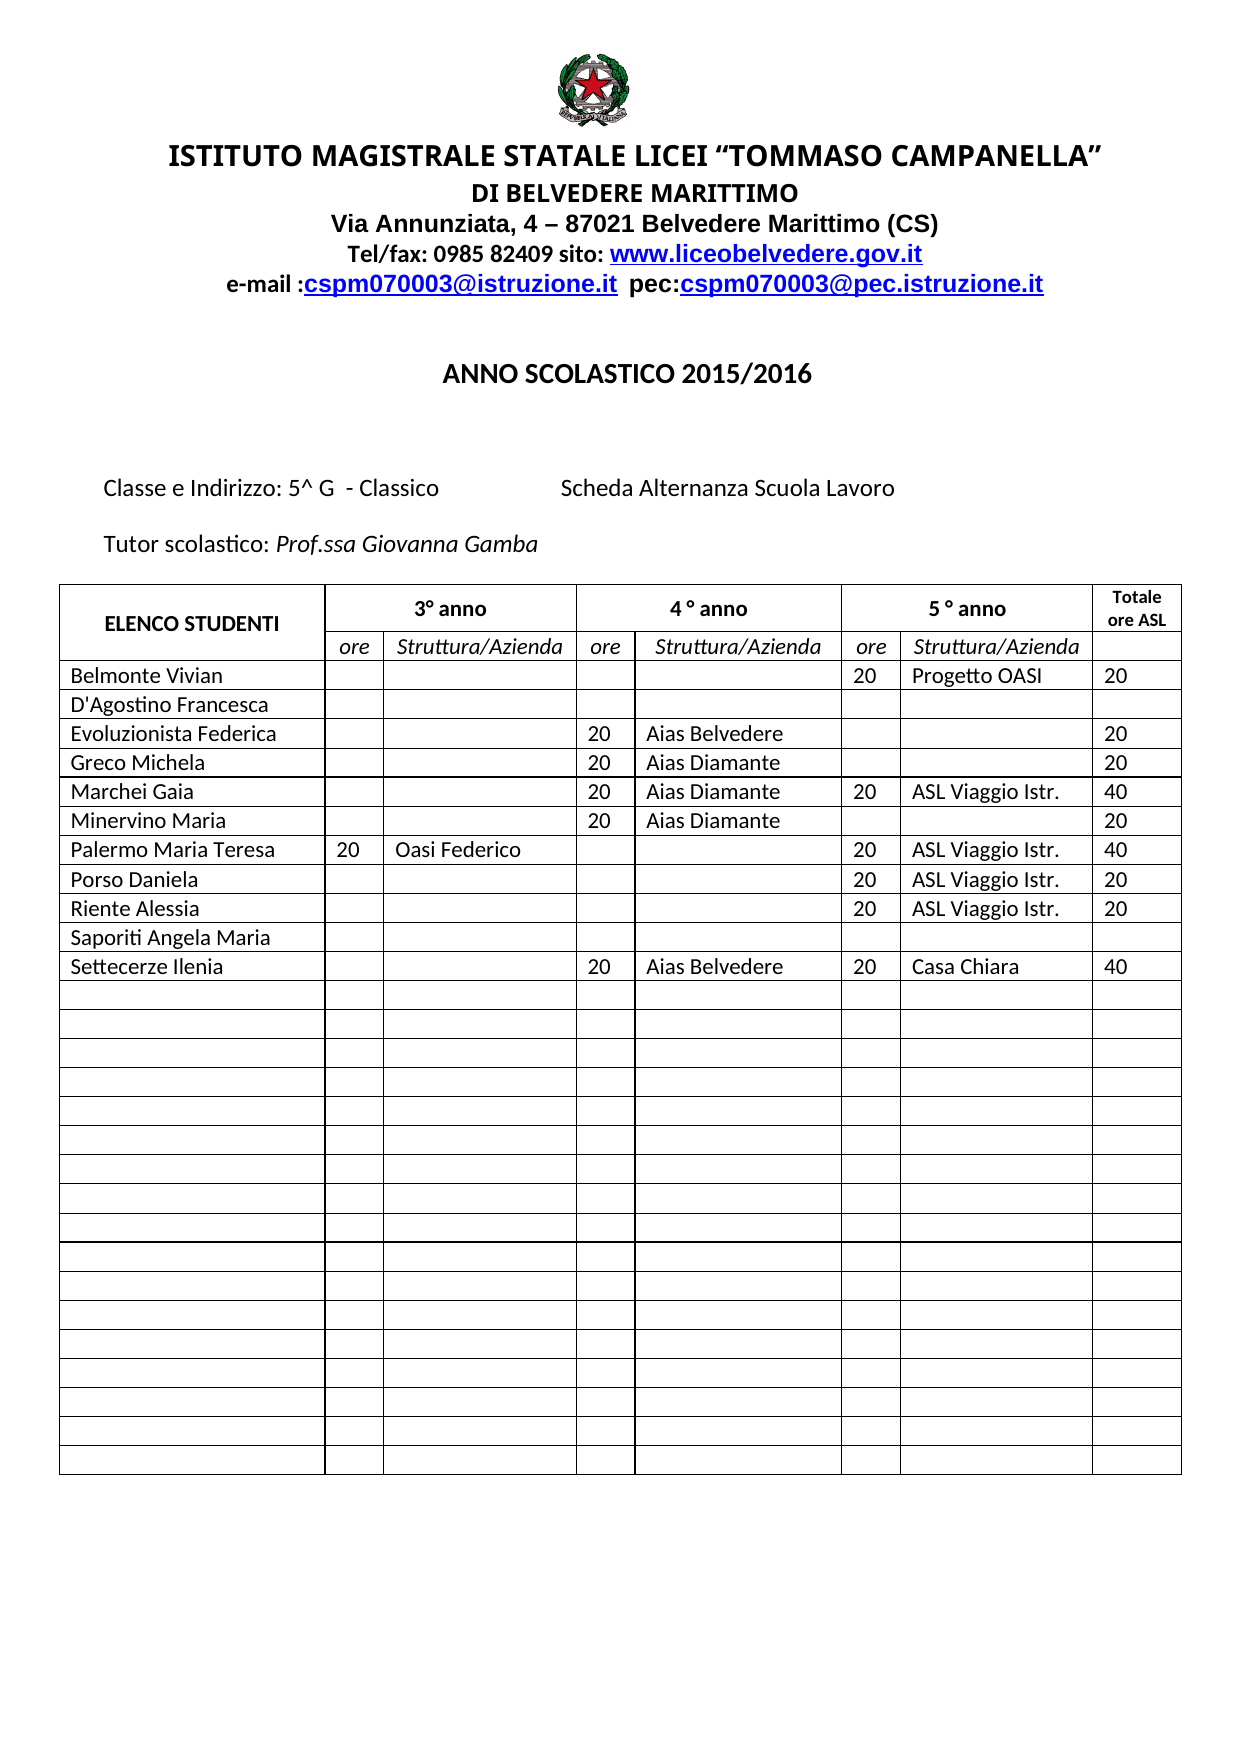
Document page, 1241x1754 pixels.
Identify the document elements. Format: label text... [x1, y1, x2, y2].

table_cell [384, 865, 576, 893]
table_cell [60, 1417, 324, 1445]
table_cell [636, 865, 841, 893]
table_cell [384, 1359, 576, 1387]
table_cell [577, 1097, 634, 1125]
table_cell 20 [1093, 661, 1181, 689]
table_cell [901, 1010, 1092, 1038]
table_cell [326, 1243, 383, 1271]
table_cell [384, 1039, 576, 1067]
table_cell 20 [1093, 807, 1181, 834]
table_cell [1093, 1214, 1181, 1241]
table_cell [326, 1214, 383, 1241]
table_cell [577, 1417, 634, 1445]
table_cell [384, 981, 576, 1009]
table_cell [60, 1039, 324, 1067]
table_cell [842, 1417, 900, 1445]
table_cell 20 [577, 749, 634, 776]
table_cell [384, 1010, 576, 1038]
text ANNO SCOLASTICO 2015/2016 [103, 355, 1152, 391]
table_cell [60, 1301, 324, 1329]
table_cell [326, 1126, 383, 1154]
text Tel/fax: 0985 82409 sito: www.liceobelvedere.gov.it [118, 238, 1152, 269]
table_cell [384, 1155, 576, 1183]
table_cell [384, 778, 576, 806]
table_cell [577, 1301, 634, 1329]
table_cell [901, 923, 1092, 951]
table_cell [1093, 1010, 1181, 1038]
table_cell [1093, 1388, 1181, 1416]
table_cell [636, 1184, 841, 1212]
table_cell [326, 981, 383, 1009]
table_cell [577, 1214, 634, 1241]
table_cell [842, 1097, 900, 1125]
table_cell [901, 1126, 1092, 1154]
table_cell [901, 1184, 1092, 1212]
table_cell [577, 1446, 634, 1474]
table_cell [1093, 632, 1181, 660]
table_cell Evoluzionista Federica [60, 719, 324, 747]
table_cell [636, 1272, 841, 1299]
table_cell [842, 1184, 900, 1212]
table_cell [60, 1446, 324, 1474]
table_cell [60, 1068, 324, 1096]
table_cell [901, 690, 1092, 718]
table_cell [384, 1446, 576, 1474]
table_cell Struttura/Azienda [636, 632, 841, 660]
table_cell [842, 981, 900, 1009]
table_cell [326, 661, 383, 689]
table_cell [326, 690, 383, 718]
table_cell [636, 1214, 841, 1241]
table_cell [384, 719, 576, 747]
table_cell [901, 1039, 1092, 1067]
table_cell [60, 1330, 324, 1358]
table_cell [842, 923, 900, 951]
table_cell [326, 807, 383, 834]
table_cell [384, 1417, 576, 1445]
table_cell Struttura/Azienda [384, 632, 576, 660]
table_cell [901, 1068, 1092, 1096]
table_cell [326, 1330, 383, 1358]
text ISTITUTO MAGISTRALE STATALE LICEI “TOMMASO CAMPANELLA” [118, 136, 1152, 175]
table_cell Saporiti Angela Maria [60, 923, 324, 951]
table_cell 20 [1093, 749, 1181, 776]
table_cell [384, 1272, 576, 1299]
table_cell [384, 690, 576, 718]
table_cell [636, 981, 841, 1009]
table_cell ASL Viaggio Istr. [901, 894, 1092, 922]
table_cell [842, 1272, 900, 1299]
table_cell [326, 865, 383, 893]
table_cell [384, 1126, 576, 1154]
table_cell [842, 1388, 900, 1416]
table_cell [636, 923, 841, 951]
table_cell [577, 1272, 634, 1299]
table_cell [577, 1243, 634, 1271]
table_cell [842, 1010, 900, 1038]
table_cell [326, 1184, 383, 1212]
table_cell Aias Diamante [636, 778, 841, 806]
table_cell [577, 1330, 634, 1358]
table_cell [577, 1155, 634, 1183]
table_cell [842, 1446, 900, 1474]
table_cell [326, 1097, 383, 1125]
table_cell Aias Diamante [636, 749, 841, 776]
table_cell [577, 894, 634, 922]
table_cell [901, 1359, 1092, 1387]
table_cell [1093, 1184, 1181, 1212]
table_cell [842, 749, 900, 776]
table_header Totale ore ASL [1093, 585, 1181, 631]
table_cell 20 [842, 894, 900, 922]
table_cell [577, 1126, 634, 1154]
table_cell [901, 1155, 1092, 1183]
table_cell [636, 1301, 841, 1329]
table_cell 40 [1093, 778, 1181, 806]
table_cell [326, 1301, 383, 1329]
table_cell [384, 1184, 576, 1212]
table_cell [901, 1301, 1092, 1329]
table_cell [1093, 981, 1181, 1009]
table_cell [901, 1388, 1092, 1416]
table_cell 20 [326, 836, 383, 864]
text Via Annunziata, 4 – 87021 Belvedere Marittimo (CS) [118, 209, 1152, 238]
table_cell Greco Michela [60, 749, 324, 776]
table_cell [901, 749, 1092, 776]
table_cell [384, 1301, 576, 1329]
table_cell [577, 1184, 634, 1212]
text DI BELVEDERE MARITTIMO [118, 175, 1152, 209]
table_cell [636, 690, 841, 718]
table_cell [842, 807, 900, 834]
table_cell [60, 1359, 324, 1387]
table_cell [326, 1010, 383, 1038]
table_cell [326, 1388, 383, 1416]
table_cell [577, 1010, 634, 1038]
table_cell [384, 1068, 576, 1096]
table_cell [901, 1417, 1092, 1445]
table_cell 20 [577, 952, 634, 980]
table_cell [326, 894, 383, 922]
table_cell Oasi Federico [384, 836, 576, 864]
table_cell [577, 865, 634, 893]
table_cell [384, 807, 576, 834]
table_cell [636, 1010, 841, 1038]
table_cell [60, 1126, 324, 1154]
table_cell [60, 1010, 324, 1038]
table_cell Settecerze Ilenia [60, 952, 324, 980]
table_cell [326, 1272, 383, 1299]
text Classe e Indirizzo: 5^ G - Classico Scheda Alternanza Scuola Lavoro [103, 473, 1152, 503]
table_cell [842, 719, 900, 747]
table_cell [60, 1184, 324, 1212]
table_cell [326, 923, 383, 951]
table_header 5 ° anno [842, 585, 1092, 631]
table_cell 20 [577, 719, 634, 747]
table_cell [842, 1359, 900, 1387]
table_cell [577, 690, 634, 718]
table_cell [60, 1243, 324, 1271]
table_cell [842, 1155, 900, 1183]
table_cell [60, 1272, 324, 1299]
table_cell 20 [842, 865, 900, 893]
table_header ELENCO STUDENTI [60, 585, 324, 660]
table_cell [901, 1097, 1092, 1125]
table_cell 40 [1093, 952, 1181, 980]
table_cell [326, 1446, 383, 1474]
table_cell [384, 1243, 576, 1271]
table_cell [326, 778, 383, 806]
table_cell [326, 1155, 383, 1183]
table_cell [636, 1330, 841, 1358]
table_cell [842, 690, 900, 718]
table_cell [901, 1446, 1092, 1474]
table_cell Marchei Gaia [60, 778, 324, 806]
table_cell [384, 1388, 576, 1416]
table_cell [1093, 1243, 1181, 1271]
table_cell ASL Viaggio Istr. [901, 778, 1092, 806]
table_cell 40 [1093, 836, 1181, 864]
table_cell [577, 836, 634, 864]
table_cell Aias Diamante [636, 807, 841, 834]
table_cell Aias Belvedere [636, 719, 841, 747]
picture [556, 52, 632, 128]
table_cell [60, 981, 324, 1009]
table_cell 20 [842, 661, 900, 689]
table_cell [326, 719, 383, 747]
table_cell Progetto OASI [901, 661, 1092, 689]
table_cell D'Agostino Francesca [60, 690, 324, 718]
table_cell [636, 1417, 841, 1445]
text Tutor scolastico: Prof.ssa Giovanna Gamba [103, 528, 1152, 559]
table_cell [636, 894, 841, 922]
table_cell 20 [1093, 719, 1181, 747]
table_cell Belmonte Vivian [60, 661, 324, 689]
table_cell [1093, 1446, 1181, 1474]
table_cell [577, 923, 634, 951]
table_cell [60, 1155, 324, 1183]
text e-mail :cspm070003@istruzione.it pec:cspm070003@pec.istruzione.it [118, 269, 1152, 299]
table_cell 20 [842, 952, 900, 980]
table_cell Casa Chiara [901, 952, 1092, 980]
table_cell [326, 1068, 383, 1096]
table_cell [577, 1068, 634, 1096]
table_cell [901, 981, 1092, 1009]
table_cell [1093, 1301, 1181, 1329]
table_cell ore [326, 632, 383, 660]
table_cell Palermo Maria Teresa [60, 836, 324, 864]
table_cell Aias Belvedere [636, 952, 841, 980]
table_cell Struttura/Azienda [901, 632, 1092, 660]
table_cell [384, 661, 576, 689]
table_header 3° anno [326, 585, 576, 631]
table_cell [636, 1097, 841, 1125]
table_cell [901, 1272, 1092, 1299]
table_cell [842, 1214, 900, 1241]
table_cell [901, 719, 1092, 747]
table_cell [1093, 1097, 1181, 1125]
table_cell Porso Daniela [60, 865, 324, 893]
table_cell [842, 1068, 900, 1096]
table_cell [326, 952, 383, 980]
table_cell 20 [842, 778, 900, 806]
table_cell [636, 1243, 841, 1271]
table_cell [384, 894, 576, 922]
table_cell [636, 1446, 841, 1474]
table_cell [1093, 1272, 1181, 1299]
table_cell [636, 1126, 841, 1154]
table_cell [842, 1126, 900, 1154]
table_cell Minervino Maria [60, 807, 324, 834]
table_cell ore [577, 632, 634, 660]
table_cell 20 [577, 807, 634, 834]
table_cell [384, 1214, 576, 1241]
table_cell 20 [1093, 865, 1181, 893]
table_cell 20 [842, 836, 900, 864]
table_cell [842, 1039, 900, 1067]
table_cell [384, 749, 576, 776]
table_cell [384, 952, 576, 980]
table_cell [577, 981, 634, 1009]
table_cell [1093, 1417, 1181, 1445]
table_cell ASL Viaggio Istr. [901, 836, 1092, 864]
table_cell [842, 1243, 900, 1271]
table_cell [1093, 1330, 1181, 1358]
table_cell [60, 1388, 324, 1416]
table_cell [326, 1359, 383, 1387]
table_cell [636, 1388, 841, 1416]
table_cell [636, 1359, 841, 1387]
table_cell [636, 661, 841, 689]
table_cell [1093, 1359, 1181, 1387]
table_cell [384, 923, 576, 951]
table_cell ASL Viaggio Istr. [901, 865, 1092, 893]
table_cell [901, 1214, 1092, 1241]
table_cell ore [842, 632, 900, 660]
table_cell [60, 1214, 324, 1241]
table_cell [842, 1301, 900, 1329]
table_cell 20 [1093, 894, 1181, 922]
table_cell [326, 1417, 383, 1445]
table_cell [1093, 1126, 1181, 1154]
table_cell [577, 1039, 634, 1067]
table_cell [577, 661, 634, 689]
table_cell [577, 1388, 634, 1416]
table_cell [384, 1097, 576, 1125]
table_header 4 ° anno [577, 585, 841, 631]
table_cell [1093, 1155, 1181, 1183]
table_cell [60, 1097, 324, 1125]
table_cell [384, 1330, 576, 1358]
table_cell Riente Alessia [60, 894, 324, 922]
table_cell [1093, 1068, 1181, 1096]
table_cell [901, 1330, 1092, 1358]
table_cell [577, 1359, 634, 1387]
table_cell [1093, 1039, 1181, 1067]
table_cell [901, 1243, 1092, 1271]
table_cell [636, 1155, 841, 1183]
table_cell [1093, 923, 1181, 951]
table_cell [842, 1330, 900, 1358]
table_cell [326, 749, 383, 776]
table_cell [326, 1039, 383, 1067]
table_cell [901, 807, 1092, 834]
table_cell [1093, 690, 1181, 718]
table_cell [636, 836, 841, 864]
table_cell [636, 1068, 841, 1096]
table_cell 20 [577, 778, 634, 806]
table_cell [636, 1039, 841, 1067]
